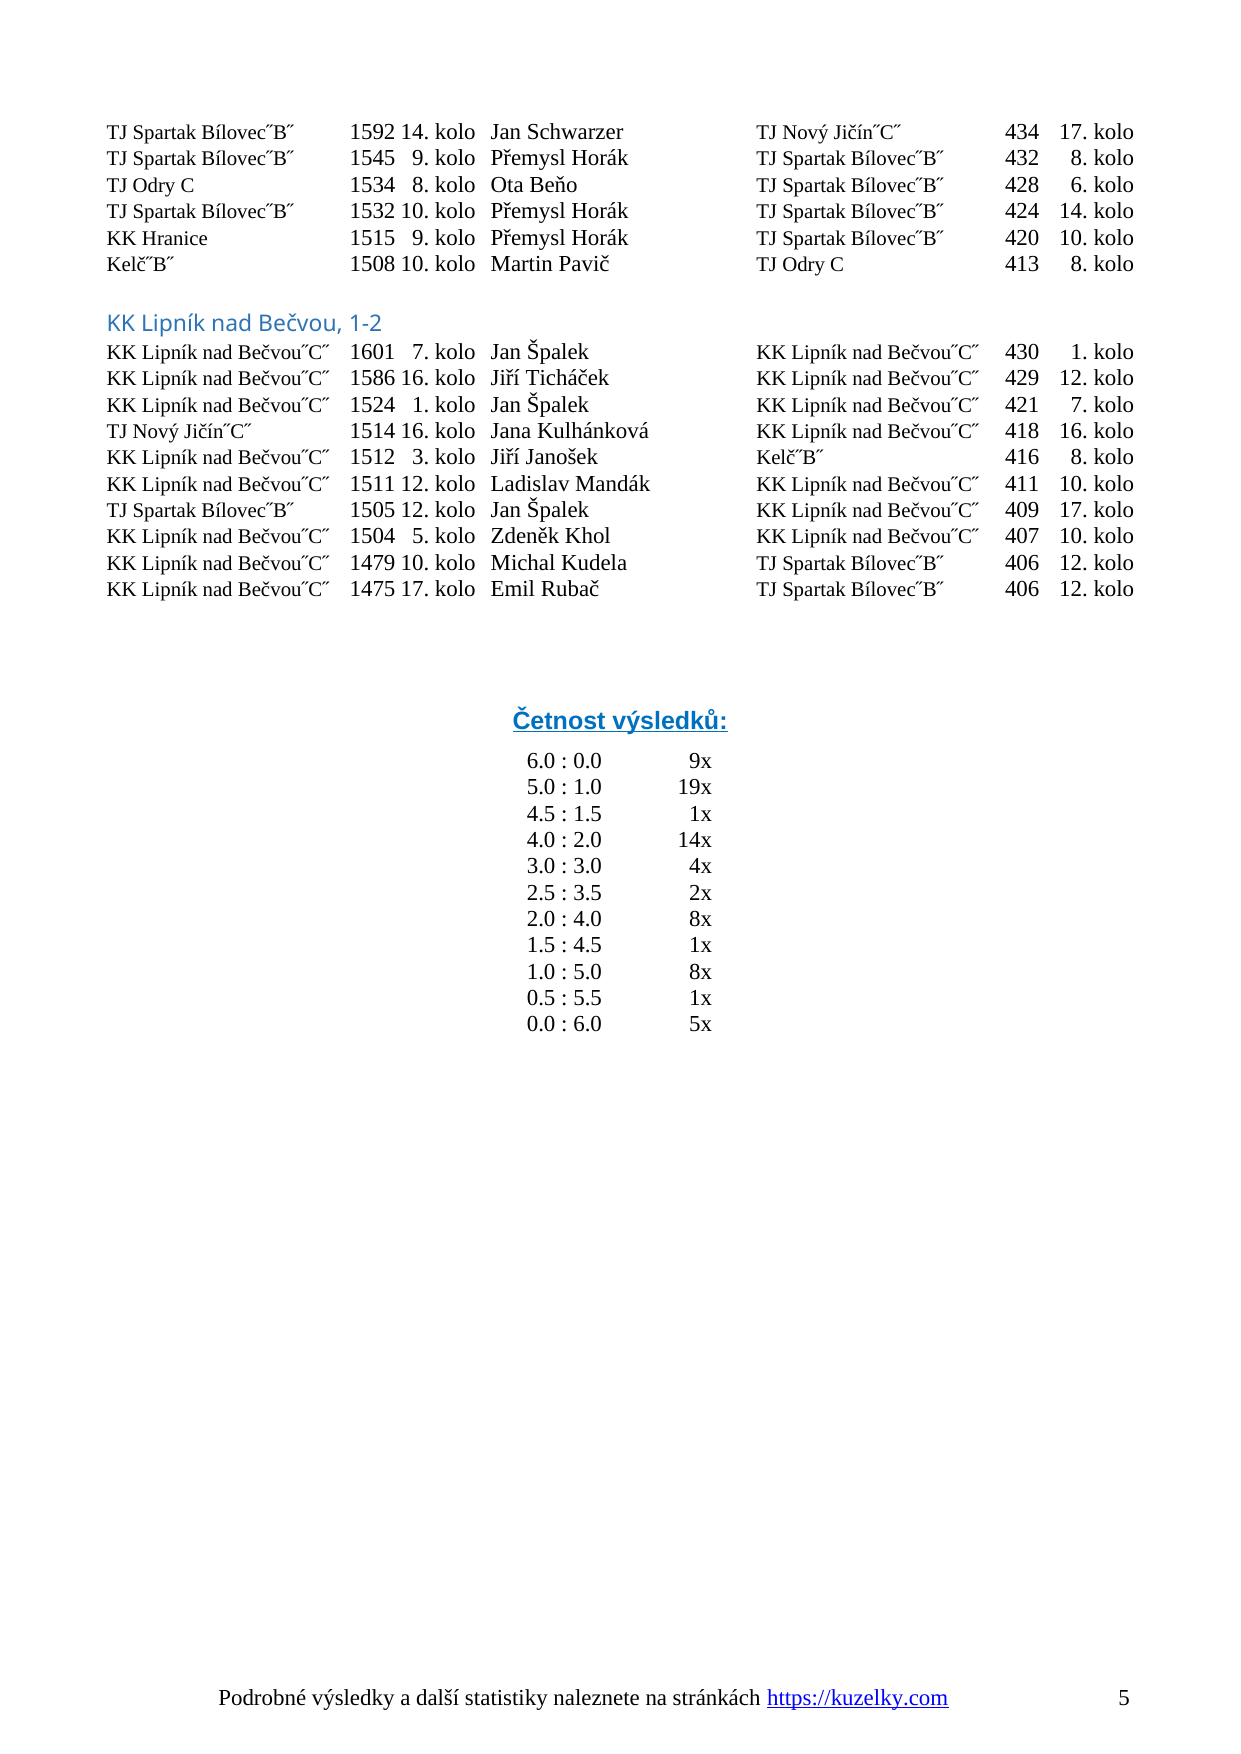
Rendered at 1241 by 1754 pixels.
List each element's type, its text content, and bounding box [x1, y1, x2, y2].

text KK Lipník nad Bečvou˝C˝ 1601 7. kolo Jan Špalek KK Lipník nad Bečvou˝C˝ 430 1. kolo [106, 338, 1134, 364]
text KK Lipník nad Bečvou˝C˝ 1512 3. kolo Jiří Janošek Kelč˝B˝ 416 8. kolo [106, 443, 1134, 470]
text KK Lipník nad Bečvou˝C˝ 1586 16. kolo Jiří Ticháček KK Lipník nad Bečvou˝C˝ 429 12. kolo [106, 364, 1134, 391]
text TJ Spartak Bílovec˝B˝ 1592 14. kolo Jan Schwarzer TJ Nový Jičín˝C˝ 434 17. kolo [106, 118, 1134, 144]
text 6.0 : 0.0 9x [106, 747, 1134, 773]
text 1.0 : 5.0 8x [106, 958, 1134, 984]
text 3.0 : 3.0 4x [106, 852, 1134, 879]
text KK Lipník nad Bečvou˝C˝ 1475 17. kolo Emil Rubač TJ Spartak Bílovec˝B˝ 406 12. kolo [106, 575, 1134, 602]
text 4.5 : 1.5 1x [106, 799, 1134, 826]
text KK Lipník nad Bečvou˝C˝ 1511 12. kolo Ladislav Mandák KK Lipník nad Bečvou˝C˝ 411 10. kolo [106, 470, 1134, 496]
text 4.0 : 2.0 14x [106, 826, 1134, 852]
text 2.0 : 4.0 8x [106, 905, 1134, 931]
text Kelč˝B˝ 1508 10. kolo Martin Pavič TJ Odry C 413 8. kolo [106, 250, 1134, 276]
text KK Lipník nad Bečvou˝C˝ 1479 10. kolo Michal Kudela TJ Spartak Bílovec˝B˝ 406 12. kolo [106, 549, 1134, 575]
subtitle KK Lipník nad Bečvou, 1-2 [106, 307, 1134, 338]
text TJ Spartak Bílovec˝B˝ 1505 12. kolo Jan Špalek KK Lipník nad Bečvou˝C˝ 409 17. kolo [106, 496, 1134, 522]
text KK Hranice 1515 9. kolo Přemysl Horák TJ Spartak Bílovec˝B˝ 420 10. kolo [106, 223, 1134, 250]
text TJ Nový Jičín˝C˝ 1514 16. kolo Jana Kulhánková KK Lipník nad Bečvou˝C˝ 418 16. kolo [106, 417, 1134, 443]
text 0.0 : 6.0 5x [106, 1010, 1134, 1037]
text 1.5 : 4.5 1x [106, 931, 1134, 958]
text TJ Spartak Bílovec˝B˝ 1545 9. kolo Přemysl Horák TJ Spartak Bílovec˝B˝ 432 8. kolo [106, 144, 1134, 171]
text TJ Odry C 1534 8. kolo Ota Beňo TJ Spartak Bílovec˝B˝ 428 6. kolo [106, 171, 1134, 197]
text 5.0 : 1.0 19x [106, 773, 1134, 799]
text KK Lipník nad Bečvou˝C˝ 1504 5. kolo Zdeněk Khol KK Lipník nad Bečvou˝C˝ 407 10. kolo [106, 522, 1134, 549]
text 0.5 : 5.5 1x [106, 984, 1134, 1010]
text KK Lipník nad Bečvou˝C˝ 1524 1. kolo Jan Špalek KK Lipník nad Bečvou˝C˝ 421 7. kolo [106, 391, 1134, 417]
text Četnost výsledků: [94, 706, 1145, 734]
text TJ Spartak Bílovec˝B˝ 1532 10. kolo Přemysl Horák TJ Spartak Bílovec˝B˝ 424 14. kolo [106, 197, 1134, 223]
text 2.5 : 3.5 2x [106, 879, 1134, 905]
